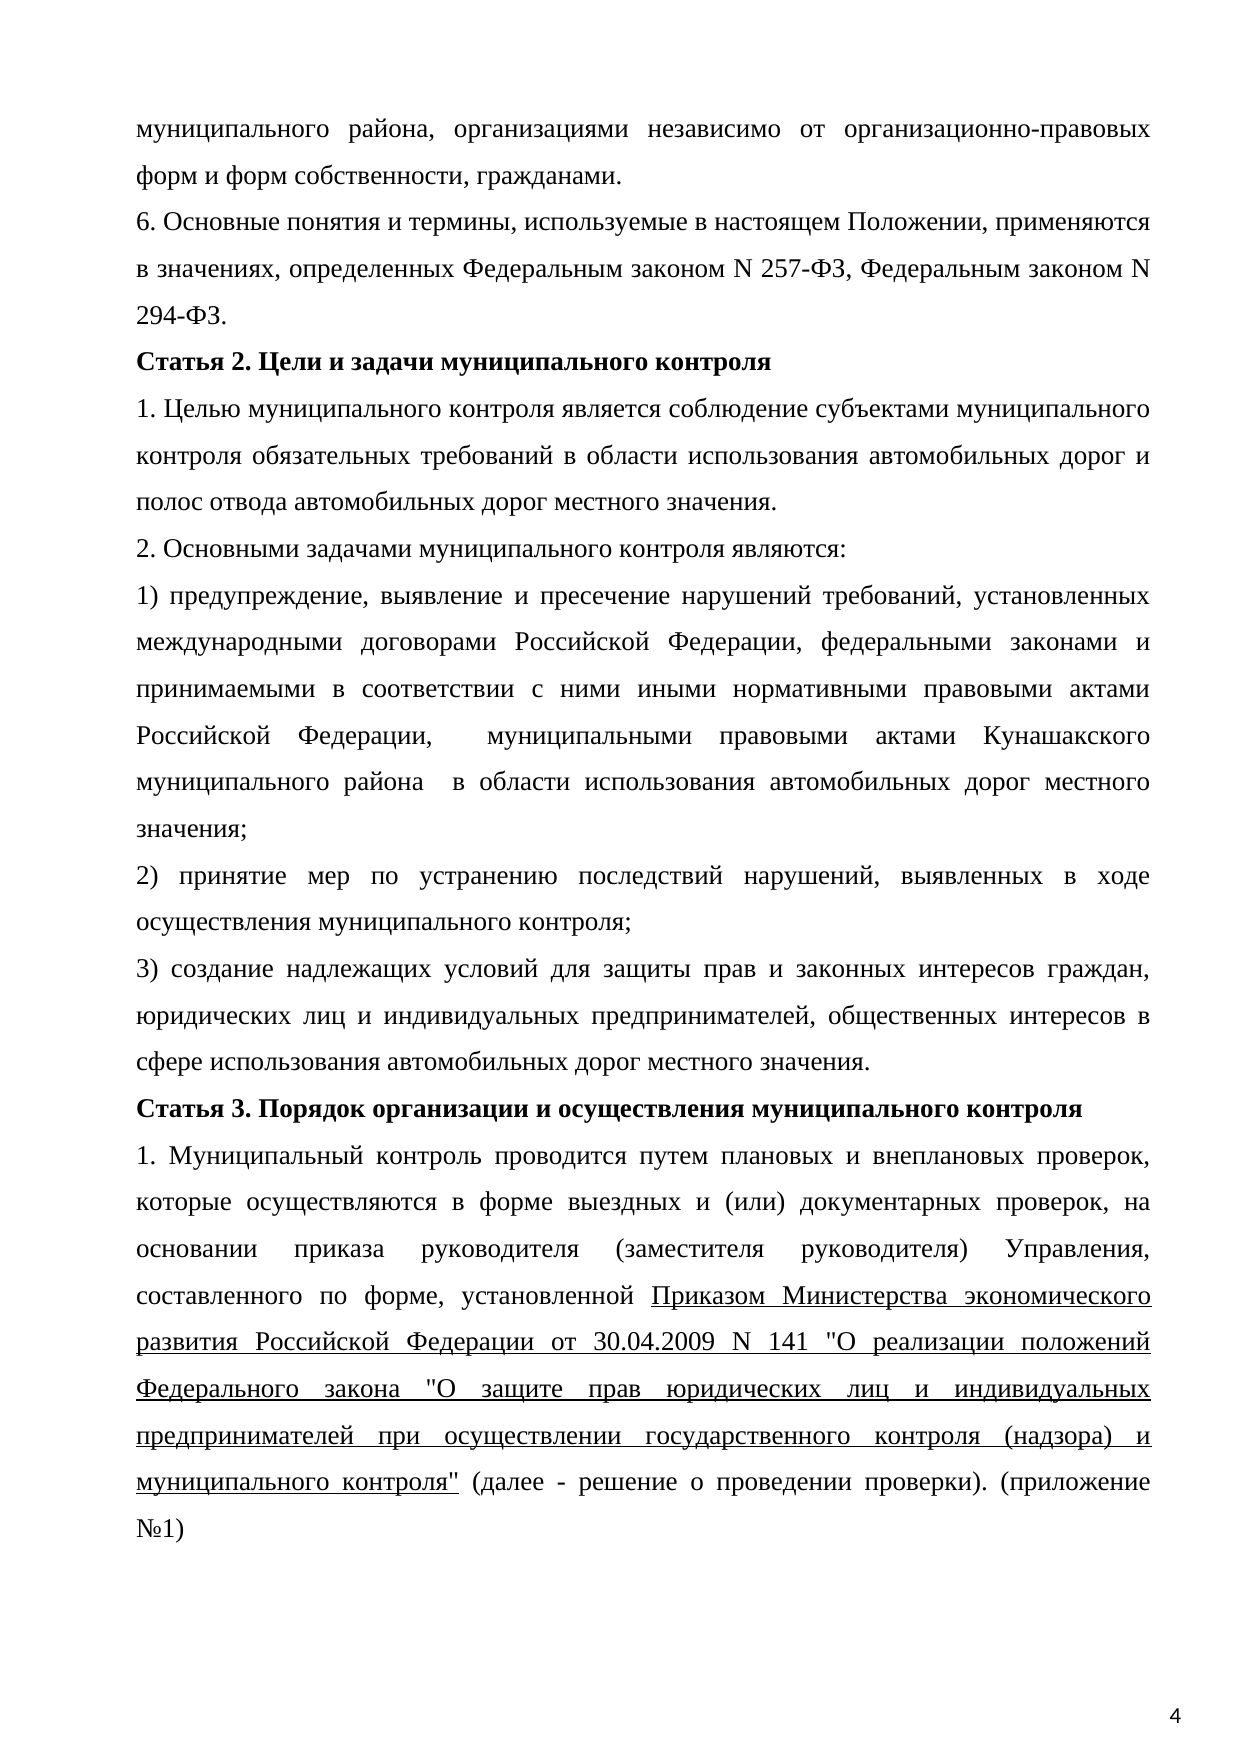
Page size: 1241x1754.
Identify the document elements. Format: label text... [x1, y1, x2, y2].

text 1. Муниципальный контроль проводится путем плановых и внеплановых проверок, которые осуществляются в форме выездных и (или) документарных проверок, на основании приказа руководителя (заместителя руководителя) Управления, составленного по форме, установленной Приказом Министерства экономического развития Российской Федерации от 30.04.2009 N 141 "О реализации положений Федерального закона "О защите прав юридических лиц и индивидуальных предпринимателей при осуществлении государственного контроля (надзора) и муниципального контроля" (далее - решение о проведении проверки). (приложение №1) [136, 1447, 1152, 1543]
text 1. Муниципальный контроль проводится путем плановых и внеплановых проверок, которые осуществляются в форме выездных и (или) документарных проверок, на основании приказа руководителя (заместителя руководителя) Управления, составленного по форме, установленной Приказом Министерства экономического развития Российской Федерации от 30.04.2009 N 141 "О реализации положений Федерального закона "О защите прав юридических лиц и индивидуальных предпринимателей при осуществлении государственного контроля (надзора) и муниципального контроля" (далее - решение о проведении проверки). (приложение №1) [136, 1139, 1152, 1446]
text 1. Целью муниципального контроля является соблюдение субъектами муниципального контроля обязательных требований в области использования автомобильных дорог и полос отвода автомобильных дорог местного значения. [136, 392, 1152, 517]
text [136, 112, 1152, 190]
text 6. Основные понятия и термины, используемые в настоящем Положении, применяются в значениях, определенных Федеральным законом N 257-ФЗ, Федеральным законом N 294-ФЗ. [136, 206, 1152, 330]
text 3) создание надлежащих условий для защиты прав и законных интересов граждан, юридических лиц и индивидуальных предпринимателей, общественных интересов в сфере использования автомобильных дорог местного значения. [136, 952, 1152, 1077]
text 1) предупреждение, выявление и пресечение нарушений требований, установленных международными договорами Российской Федерации, федеральными законами и принимаемыми в соответствии с ними иными нормативными правовыми актами Российской Федерации, муниципальными правовыми актами Кунашакского муниципального района в области использования автомобильных дорог местного значения; [136, 579, 1152, 843]
text 2) принятие мер по устранению последствий нарушений, выявленных в ходе осуществления муниципального контроля; [136, 859, 1152, 937]
text Статья 3. Порядок организации и осуществления муниципального контроля [136, 1092, 1152, 1123]
text Статья 2. Цели и задачи муниципального контроля [136, 346, 1152, 377]
text 2. Основными задачами муниципального контроля являются: [136, 532, 1152, 563]
